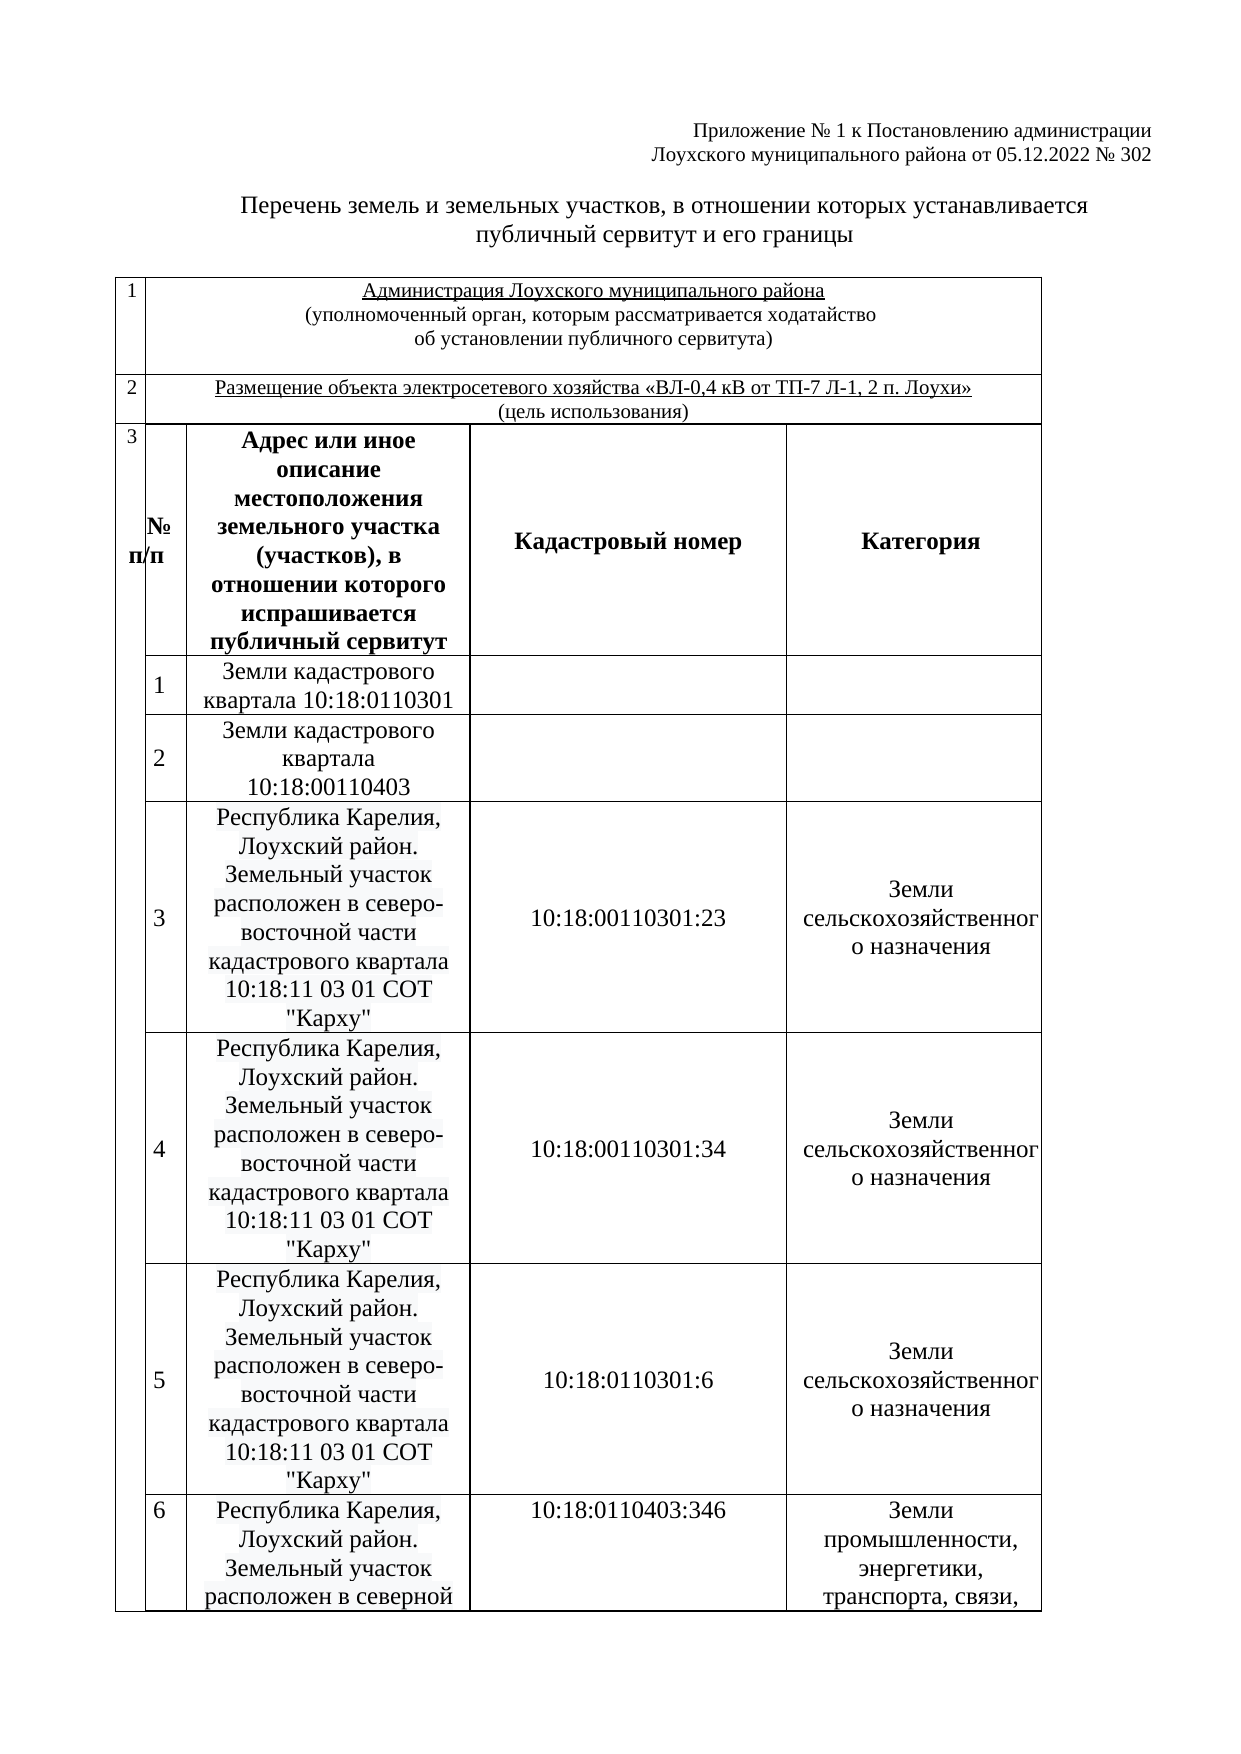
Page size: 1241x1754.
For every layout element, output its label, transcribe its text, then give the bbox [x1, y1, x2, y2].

table_cell [787, 656, 1041, 714]
text Лоухского муниципального района от 05.12.2022 № 302 [177, 142, 1152, 166]
table_cell [471, 802, 786, 1032]
table_cell [187, 1264, 286, 1494]
table_cell [471, 425, 786, 655]
table_cell [418, 1495, 469, 1610]
table_cell [146, 1495, 186, 1610]
text Перечень земель и земельных участков, в отношении которых устанавливается публичный сервитут и его границы [177, 190, 1152, 248]
table_cell [187, 425, 469, 655]
table_cell [187, 656, 469, 714]
table_cell [187, 715, 469, 801]
table_cell 2 [116, 375, 145, 423]
table_cell [187, 1033, 286, 1263]
table_cell [146, 1264, 186, 1494]
table_cell [187, 1495, 239, 1610]
table_cell [787, 1495, 888, 1610]
table_cell Размещение объекта электросетевого хозяйства «ВЛ-0,4 кВ от ТП-7 Л-1, 2 п. Лоухи» (цель использования) [146, 375, 1041, 423]
table_cell [146, 802, 186, 1032]
table_cell [787, 802, 1041, 1032]
table_cell [953, 1495, 1041, 1610]
table_cell [146, 1033, 186, 1263]
table_cell [787, 1264, 1041, 1494]
table_cell [371, 1264, 469, 1494]
table_cell [787, 425, 1041, 655]
table_cell [146, 715, 186, 801]
table_cell [146, 656, 186, 714]
table_cell [471, 715, 786, 801]
table_cell [471, 1495, 786, 1610]
table_cell [187, 802, 469, 1032]
table_header 1 [116, 278, 145, 374]
table_cell 3 [116, 424, 145, 1611]
table_cell [146, 425, 186, 655]
table_cell [471, 1033, 786, 1263]
text Приложение № 1 к Постановлению администрации [177, 118, 1152, 142]
table_header Администрация Лоухского муниципального района (уполномоченный орган, которым рассматривается ходатайство об установлении публичного сервитута) [146, 278, 1041, 374]
table_cell [471, 656, 786, 714]
table_cell [371, 1033, 469, 1263]
table_cell [787, 1033, 1041, 1263]
table_cell [787, 715, 1041, 801]
table_cell [471, 1264, 786, 1494]
